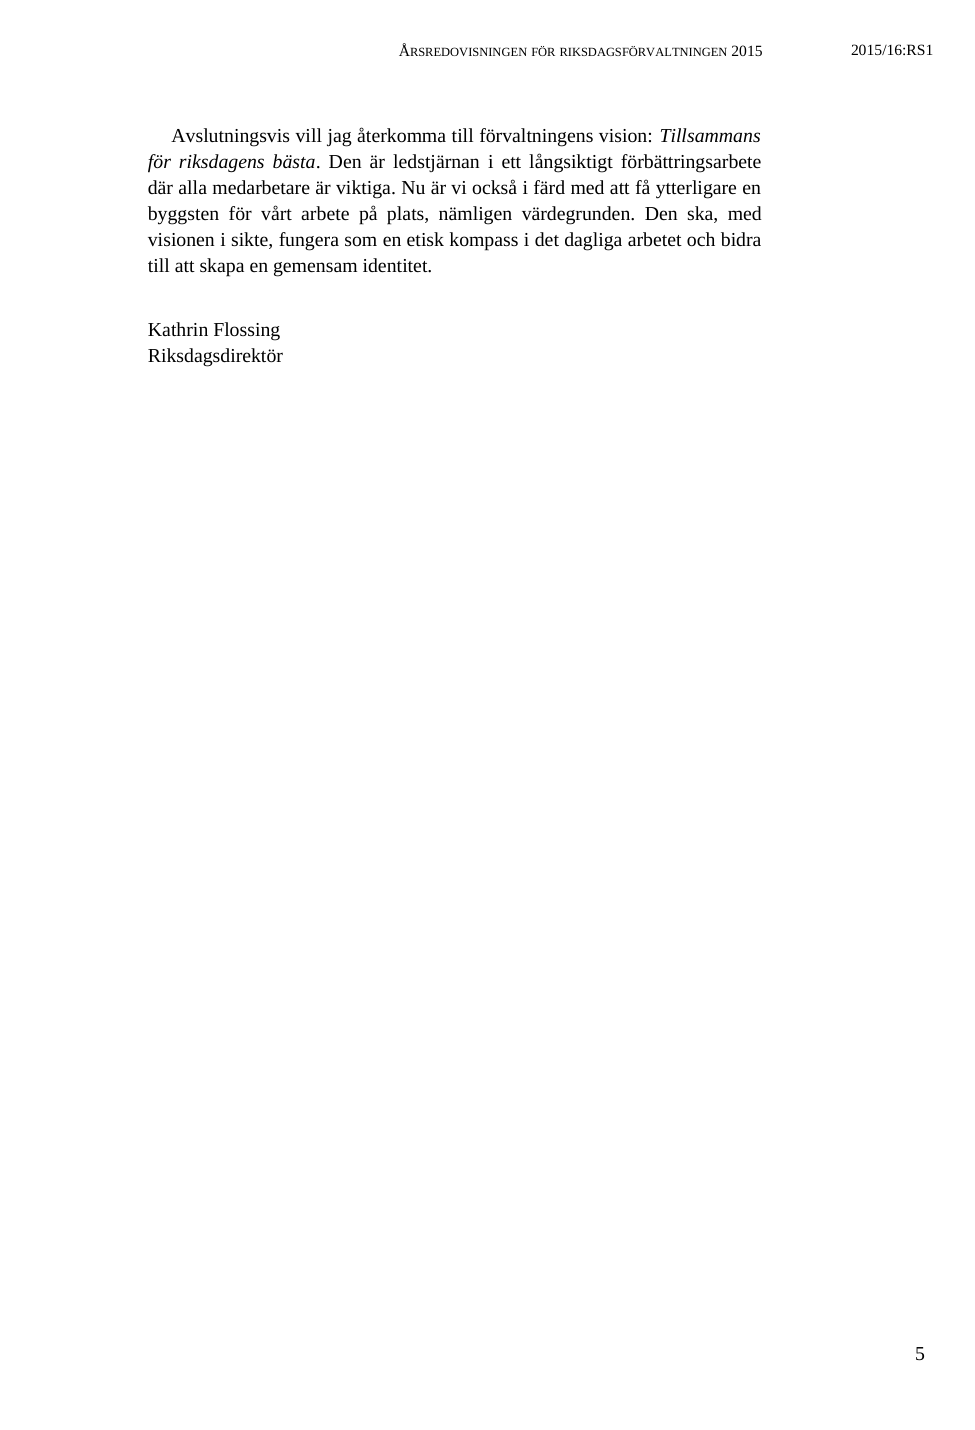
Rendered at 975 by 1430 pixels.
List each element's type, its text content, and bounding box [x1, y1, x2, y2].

text Avslutningsvis vill jag återkomma till förvaltningens vision: Tillsammans för riksdagens bästa. Den är ledstjärnan i ett långsiktigt förbättringsarbete där alla medarbetare är viktiga. Nu är vi också i färd med att få ytterligare en byggsten för vårt arbete på plats, nämligen värdegrunden. Den ska, med visionen i sikte, fungera som en etisk kompass i det dagliga arbetet och bidra till att skapa en gemensam identitet. [148, 121, 762, 277]
text Kathrin Flossing Riksdagsdirektör [148, 314, 762, 366]
